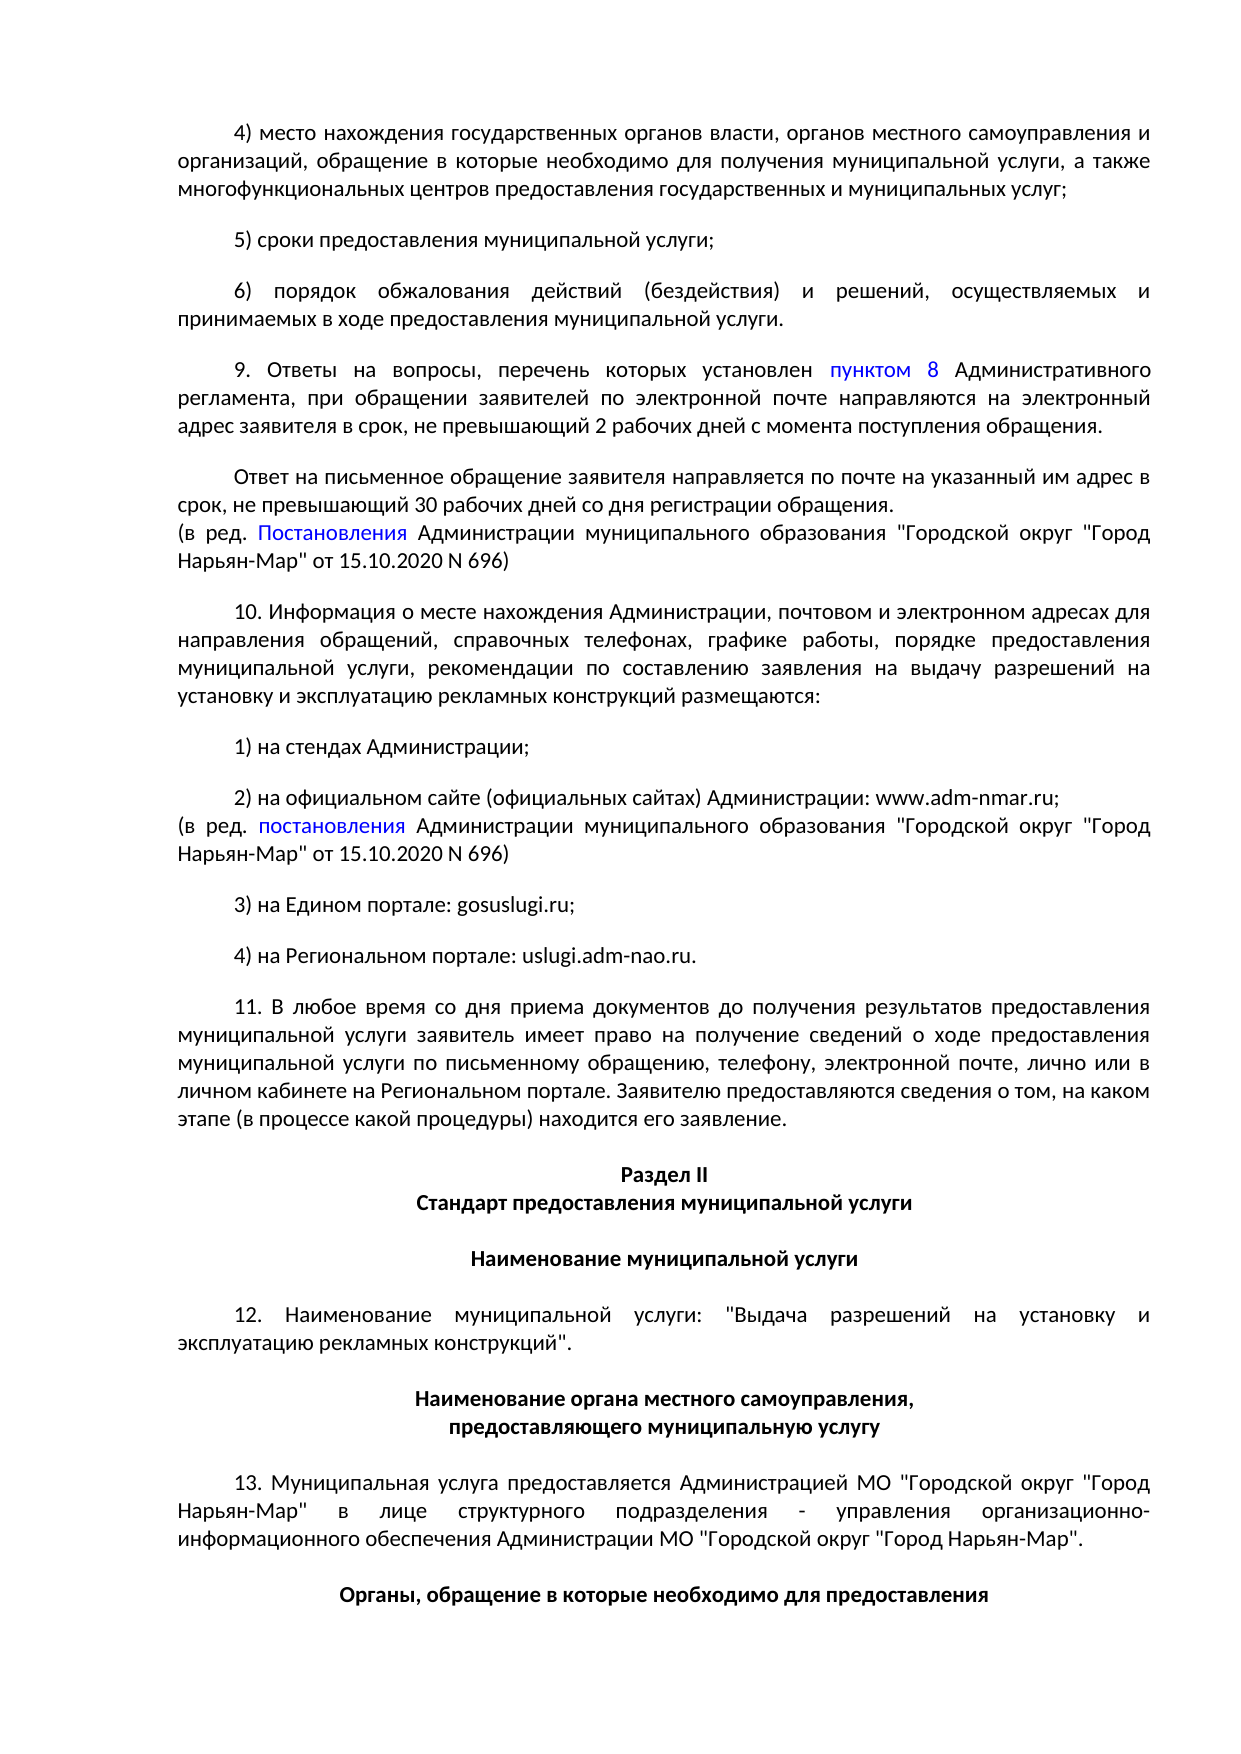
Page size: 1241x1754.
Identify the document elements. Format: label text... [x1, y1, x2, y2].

text (в ред. постановления Администрации муниципального образования "Городской округ "Город Нарьян-Мар" от 15.10.2020 N 696) [177, 811, 1152, 867]
title Стандарт предоставления муниципальной услуги [177, 1188, 1152, 1216]
text 10. Информация о месте нахождения Администрации, почтовом и электронном адресах для направления обращений, справочных телефонах, графике работы, порядке предоставления муниципальной услуги, рекомендации по составлению заявления на выдачу разрешений на установку и эксплуатацию рекламных конструкций размещаются: [177, 597, 1152, 709]
title Наименование органа местного самоуправления, [177, 1384, 1152, 1412]
text 3) на Едином портале: gosuslugi.ru; [177, 890, 1152, 918]
text 4) место нахождения государственных органов власти, органов местного самоуправления и организаций, обращение в которые необходимо для получения муниципальной услуги, а также многофункциональных центров предоставления государственных и муниципальных услуг; [177, 118, 1152, 202]
text 4) на Региональном портале: uslugi.adm-nao.ru. [177, 941, 1152, 969]
text (в ред. Постановления Администрации муниципального образования "Городской округ "Город Нарьян-Мар" от 15.10.2020 N 696) [177, 518, 1152, 574]
text 2) на официальном сайте (официальных сайтах) Администрации: www.adm-nmar.ru; [177, 783, 1152, 811]
title Раздел II [177, 1160, 1152, 1188]
text 9. Ответы на вопросы, перечень которых установлен пунктом 8 Административного регламента, при обращении заявителей по электронной почте направляются на электронный адрес заявителя в срок, не превышающий 2 рабочих дней с момента поступления обращения. [177, 355, 1152, 439]
title Органы, обращение в которые необходимо для предоставления [177, 1580, 1152, 1608]
text 12. Наименование муниципальной услуги: "Выдача разрешений на установку и эксплуатацию рекламных конструкций". [177, 1300, 1152, 1356]
text 13. Муниципальная услуга предоставляется Администрацией МО "Городской округ "Город Нарьян-Мар" в лице структурного подразделения - управления организационно-информационного обеспечения Администрации МО "Городской округ "Город Нарьян-Мар". [177, 1468, 1152, 1552]
title Наименование муниципальной услуги [177, 1244, 1152, 1272]
title предоставляющего муниципальную услугу [177, 1412, 1152, 1440]
text 1) на стендах Администрации; [177, 732, 1152, 760]
text Ответ на письменное обращение заявителя направляется по почте на указанный им адрес в срок, не превышающий 30 рабочих дней со дня регистрации обращения. [177, 462, 1152, 518]
text 5) сроки предоставления муниципальной услуги; [177, 225, 1152, 253]
text 11. В любое время со дня приема документов до получения результатов предоставления муниципальной услуги заявитель имеет право на получение сведений о ходе предоставления муниципальной услуги по письменному обращению, телефону, электронной почте, лично или в личном кабинете на Региональном портале. Заявителю предоставляются сведения о том, на каком этапе (в процессе какой процедуры) находится его заявление. [177, 992, 1152, 1132]
text 6) порядок обжалования действий (бездействия) и решений, осуществляемых и принимаемых в ходе предоставления муниципальной услуги. [177, 276, 1152, 332]
